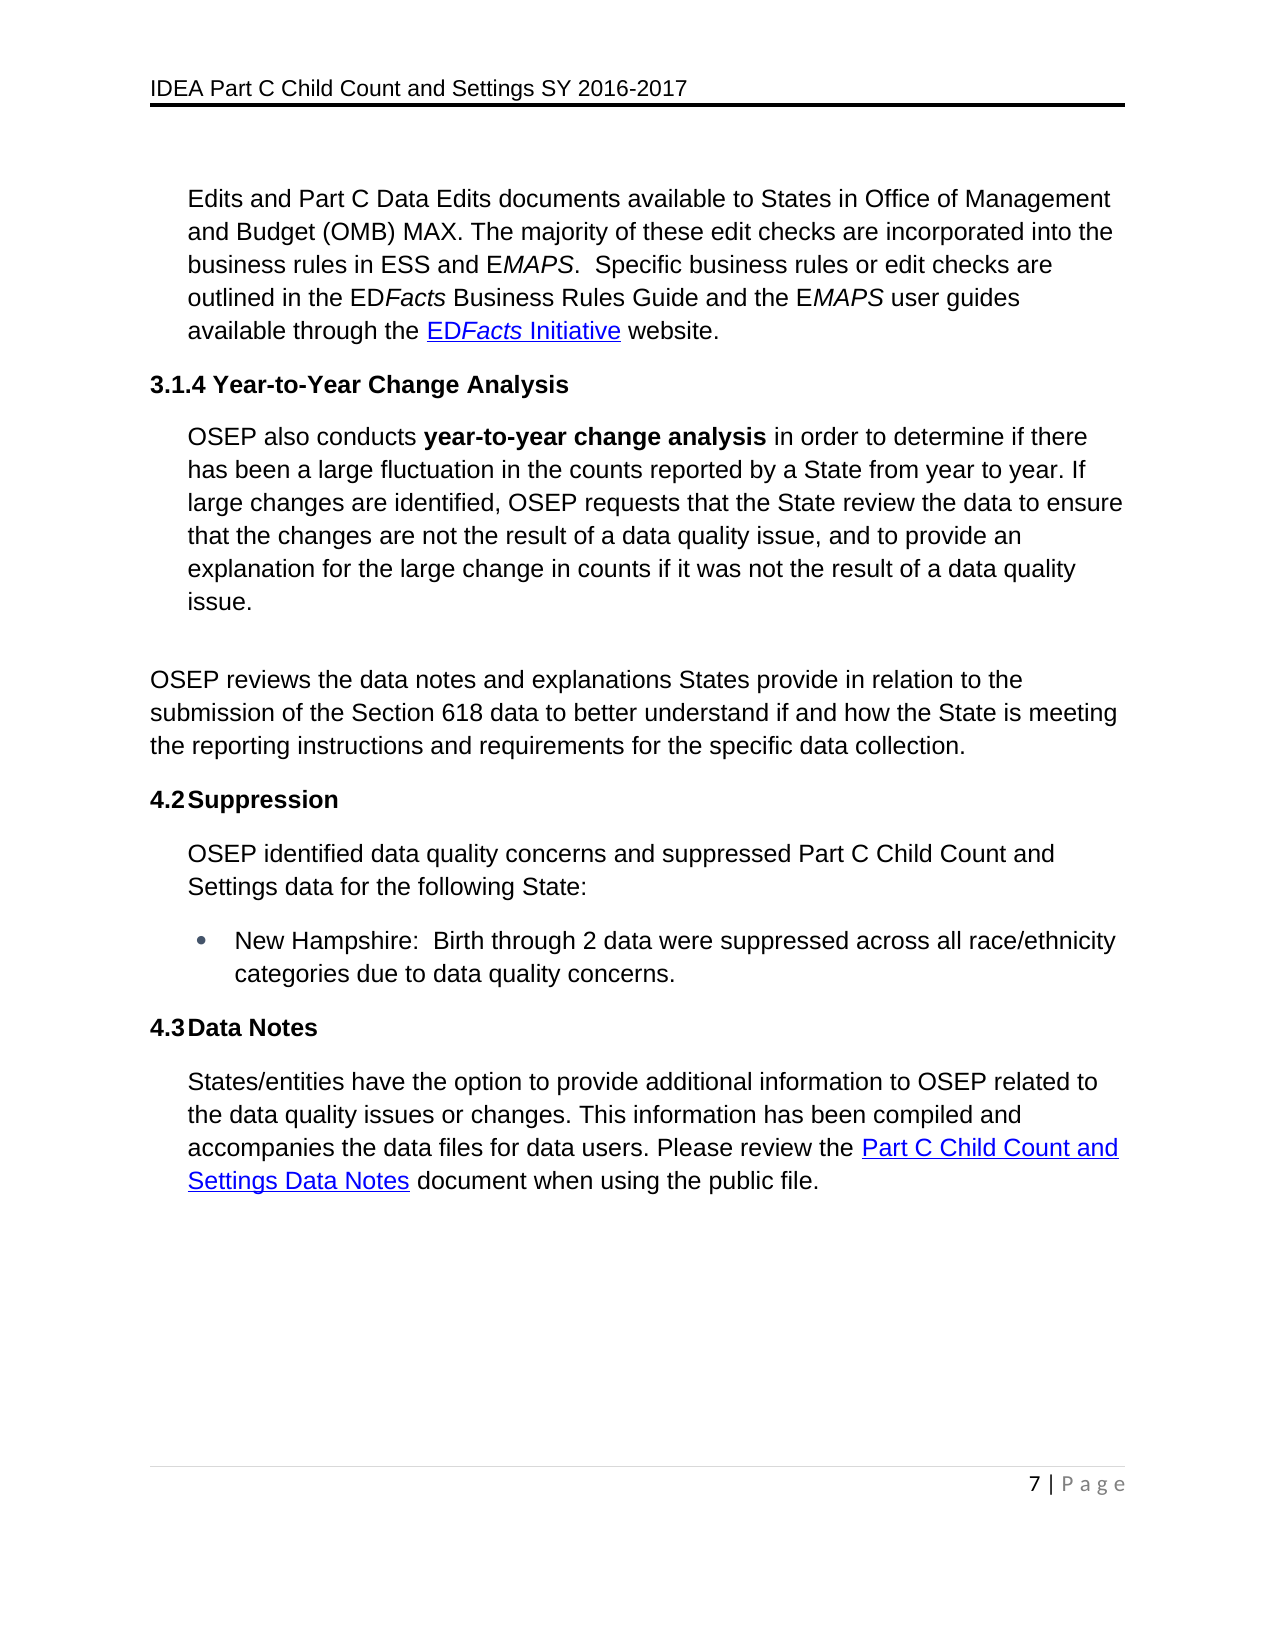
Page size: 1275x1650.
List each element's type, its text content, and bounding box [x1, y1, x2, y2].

subtitle Data Notes [150, 1013, 1125, 1042]
text OSEP reviews the data notes and explanations States provide in relation to the submission of the Section 618 data to better understand if and how the State is meeting the reporting instructions and requirements for the specific data collection. [150, 665, 1125, 760]
text States/entities have the option to provide additional information to OSEP related to the data quality issues or changes. This information has been compiled and accompanies the data files for data users. Please review the Part C Child Count and Settings Data Notes document when using the public file. [187, 1067, 1125, 1194]
subtitle 3.1.4 Year-to-Year Change Analysis [150, 370, 1125, 399]
text OSEP identified data quality concerns and suppressed Part C Child Count and Settings data for the following State: [187, 839, 1125, 901]
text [187, 184, 1125, 345]
list New Hampshire: Birth through 2 data were suppressed across all race/ethnicity categories due to data quality concerns. [197, 926, 1125, 988]
text OSEP also conducts year-to-year change analysis in order to determine if there has been a large fluctuation in the counts reported by a State from year to year. If large changes are identified, OSEP requests that the State review the data to ensure that the changes are not the result of a data quality issue, and to provide an explanation for the large change in counts if it was not the result of a data quality issue. [187, 422, 1125, 616]
subtitle Suppression [150, 785, 1125, 814]
